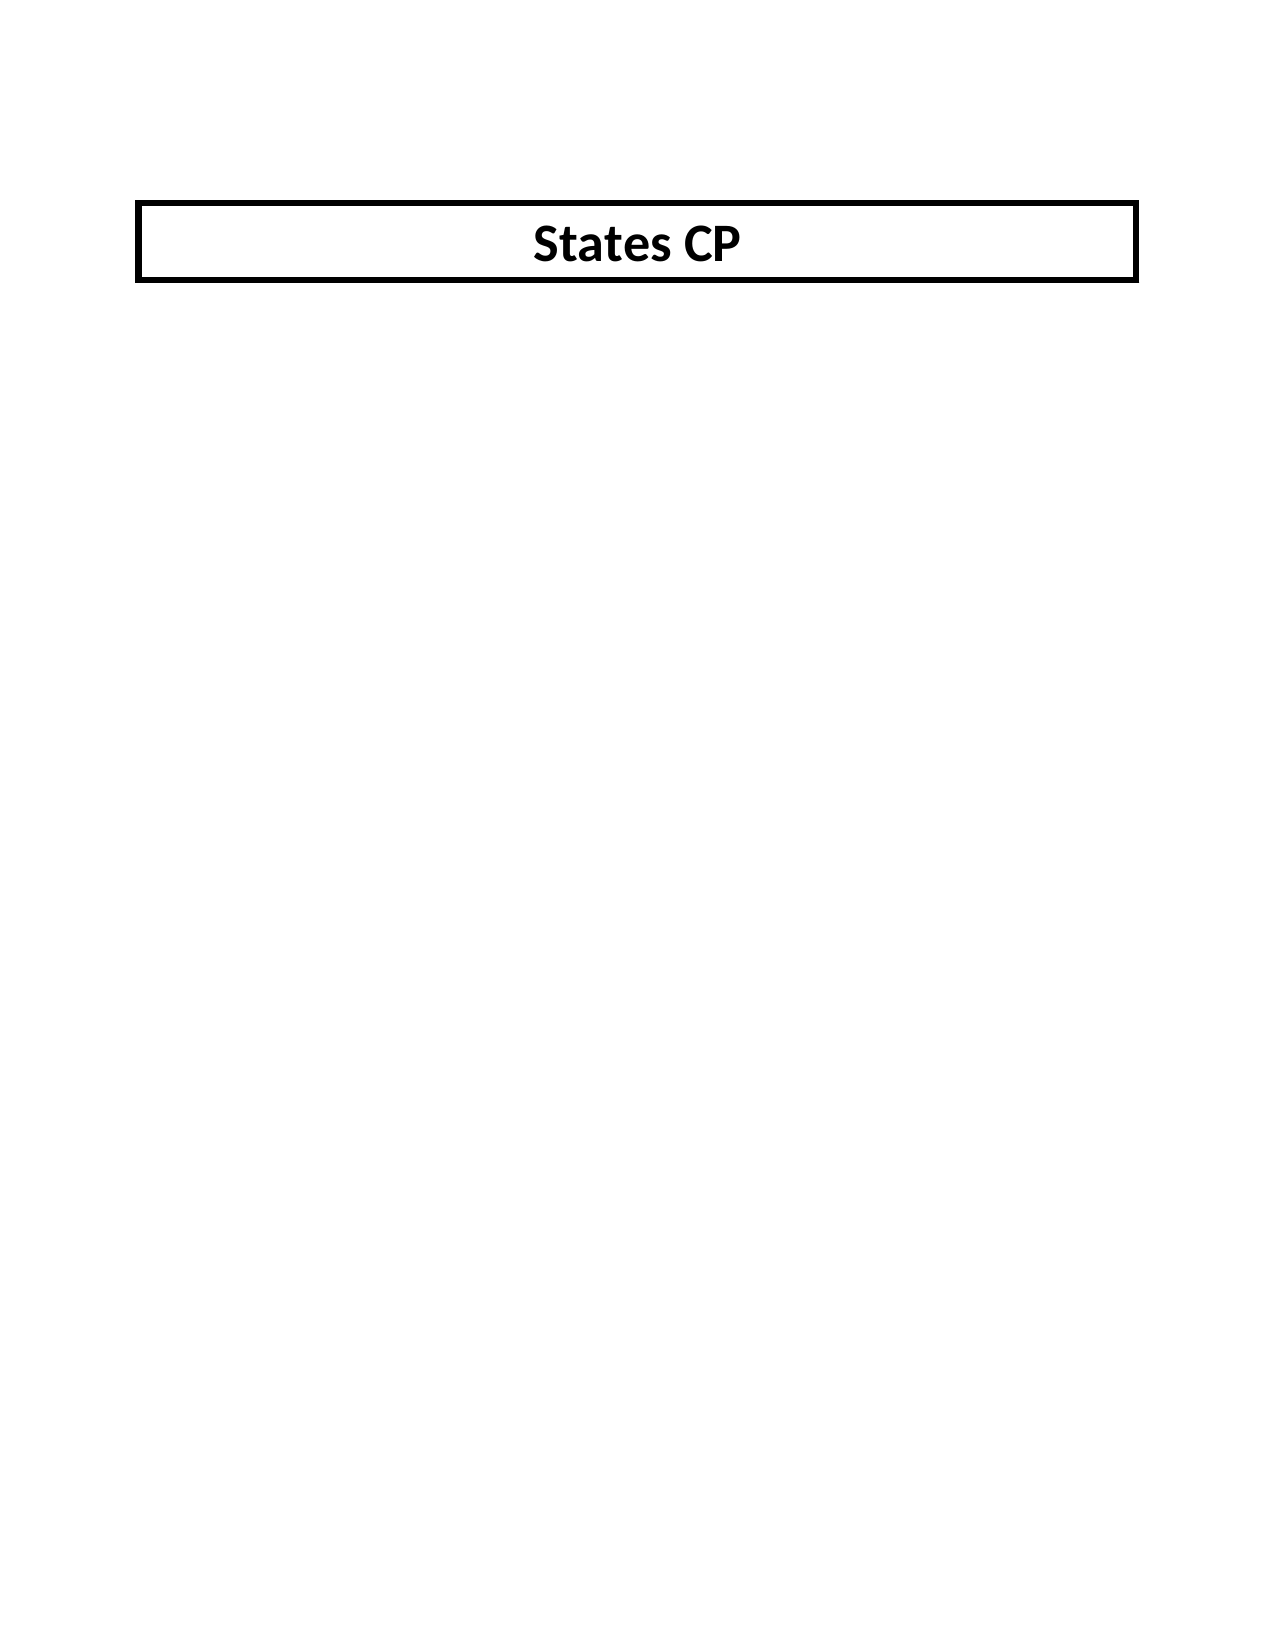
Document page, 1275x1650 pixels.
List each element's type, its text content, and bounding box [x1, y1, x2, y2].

subtitle States CP [142, 206, 1133, 277]
